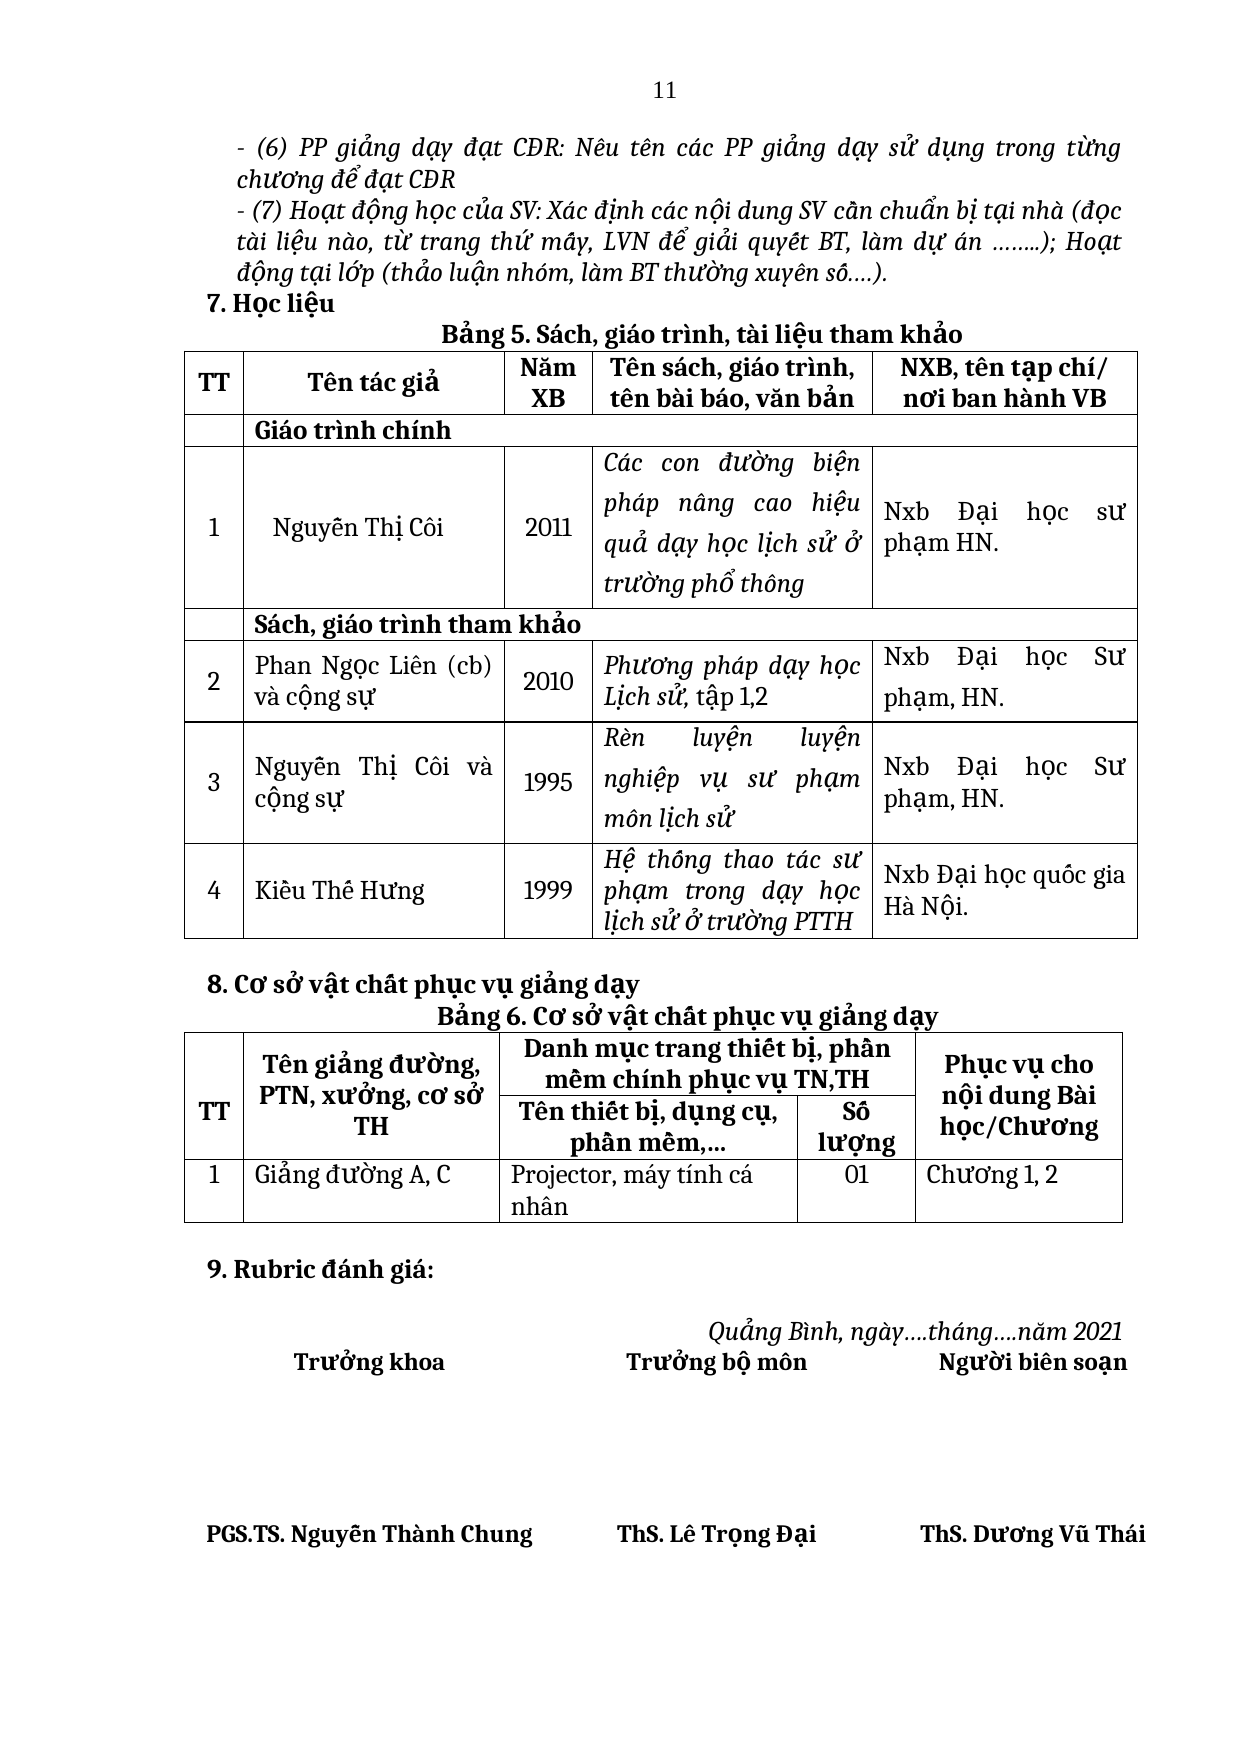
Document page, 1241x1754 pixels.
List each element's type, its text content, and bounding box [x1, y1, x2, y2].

table_header NXB, tên tạp chí/ nơi ban hành VB [873, 352, 1137, 414]
table_cell [185, 609, 243, 640]
table_cell Nxb Đại học Sư phạm, HN. [873, 723, 1137, 843]
list Bảng 5. Sách, giáo trình, tài liệu tham khảo [282, 319, 1122, 351]
table_cell Phan Ngọc Liên (cb) và cộng sự [244, 641, 504, 721]
table_cell Chương 1, 2 [916, 1160, 1122, 1222]
table_cell Nguyễn Thị Côi và cộng sự [244, 723, 504, 843]
table_header TT [185, 352, 243, 414]
table_cell Projector, máy tính cá nhân [500, 1160, 797, 1222]
table_cell [185, 415, 243, 446]
table_cell Sách, giáo trình tham khảo [244, 609, 1137, 640]
table_cell 2 [185, 641, 243, 721]
table_cell Phương pháp dạy học Lịch sử, tập 1,2 [593, 641, 872, 721]
table_header Phục vụ cho nội dung Bài học/Chương [916, 1033, 1122, 1158]
table_cell Giảng đường A, C [244, 1160, 499, 1222]
text Quảng Bình, ngày….tháng….năm 2021 [207, 1316, 1122, 1347]
table_cell 2011 [505, 447, 592, 608]
table_cell 1 [185, 1160, 243, 1222]
table_cell 3 [185, 723, 243, 843]
table_cell 1 [185, 447, 243, 608]
table_cell Nxb Đại học quốc gia Hà Nội. [873, 844, 1137, 937]
text Bảng 6. Cơ sở vật chất phục vụ giảng dạy [254, 1001, 1122, 1032]
table_cell Rèn luyện luyện nghiệp vụ sư phạm môn lịch sử [593, 723, 872, 843]
table_cell 1995 [505, 723, 592, 843]
list - (7) Hoạt động học của SV: Xác định các nội dung SV cần chuẩn bị tại nhà (đọc tài liệu nào, từ trang thứ mấy, LVN để giải quyết BT, làm dự án ……..); Hoạt động tại lớp (thảo luận nhóm, làm BT thường xuyên số.…). [236, 195, 1122, 288]
text 8. Cơ sở vật chất phục vụ giảng dạy [207, 969, 1122, 1001]
table_cell Nxb Đại học sư phạm HN. [873, 447, 1137, 608]
list - (6) PP giảng dạy đạt CĐR: Nêu tên các PP giảng dạy sử dụng trong từng chương để đạt CĐR [236, 132, 1122, 195]
table_cell Hệ thống thao tác sư phạm trong dạy học lịch sử ở trường PTTH [593, 844, 872, 937]
table_cell Kiều Thế Hưng [244, 844, 504, 937]
text 9. Rubric đánh giá: [207, 1254, 1122, 1285]
table_header TT [185, 1033, 243, 1158]
table_header Trưởng khoa PGS.TS. Nguyễn Thành Chung [177, 1348, 561, 1549]
table_cell Nguyễn Thị Côi [244, 447, 504, 608]
table_cell 01 [798, 1160, 915, 1222]
table_cell 4 [185, 844, 243, 937]
table_header Người biên soạn ThS. Dương Vũ Thái [872, 1348, 1194, 1549]
text 7. Học liệu [207, 288, 1122, 319]
table_cell Các con đường biện pháp nâng cao hiệu quả dạy học lịch sử ở trường phổ thông [593, 447, 872, 608]
table_header Năm XB [505, 352, 592, 414]
table_cell Nxb Đại học Sư phạm, HN. [873, 641, 1137, 721]
table_cell Giáo trình chính [244, 415, 1137, 446]
table_cell Tên thiết bị, dụng cụ, phần mềm,… [500, 1096, 797, 1158]
table_cell Số lượng [798, 1096, 915, 1158]
table_header Tên sách, giáo trình, tên bài báo, văn bản [593, 352, 872, 414]
table_cell 1999 [505, 844, 592, 937]
table_header Danh mục trang thiết bị, phần mềm chính phục vụ TN,TH [500, 1033, 915, 1095]
table_header Tên tác giả [244, 352, 504, 414]
table_cell 2010 [505, 641, 592, 721]
table_header Trưởng bộ môn ThS. Lê Trọng Đại [561, 1348, 872, 1549]
table_header Tên giảng đường, PTN, xưởng, cơ sở TH [244, 1033, 499, 1158]
